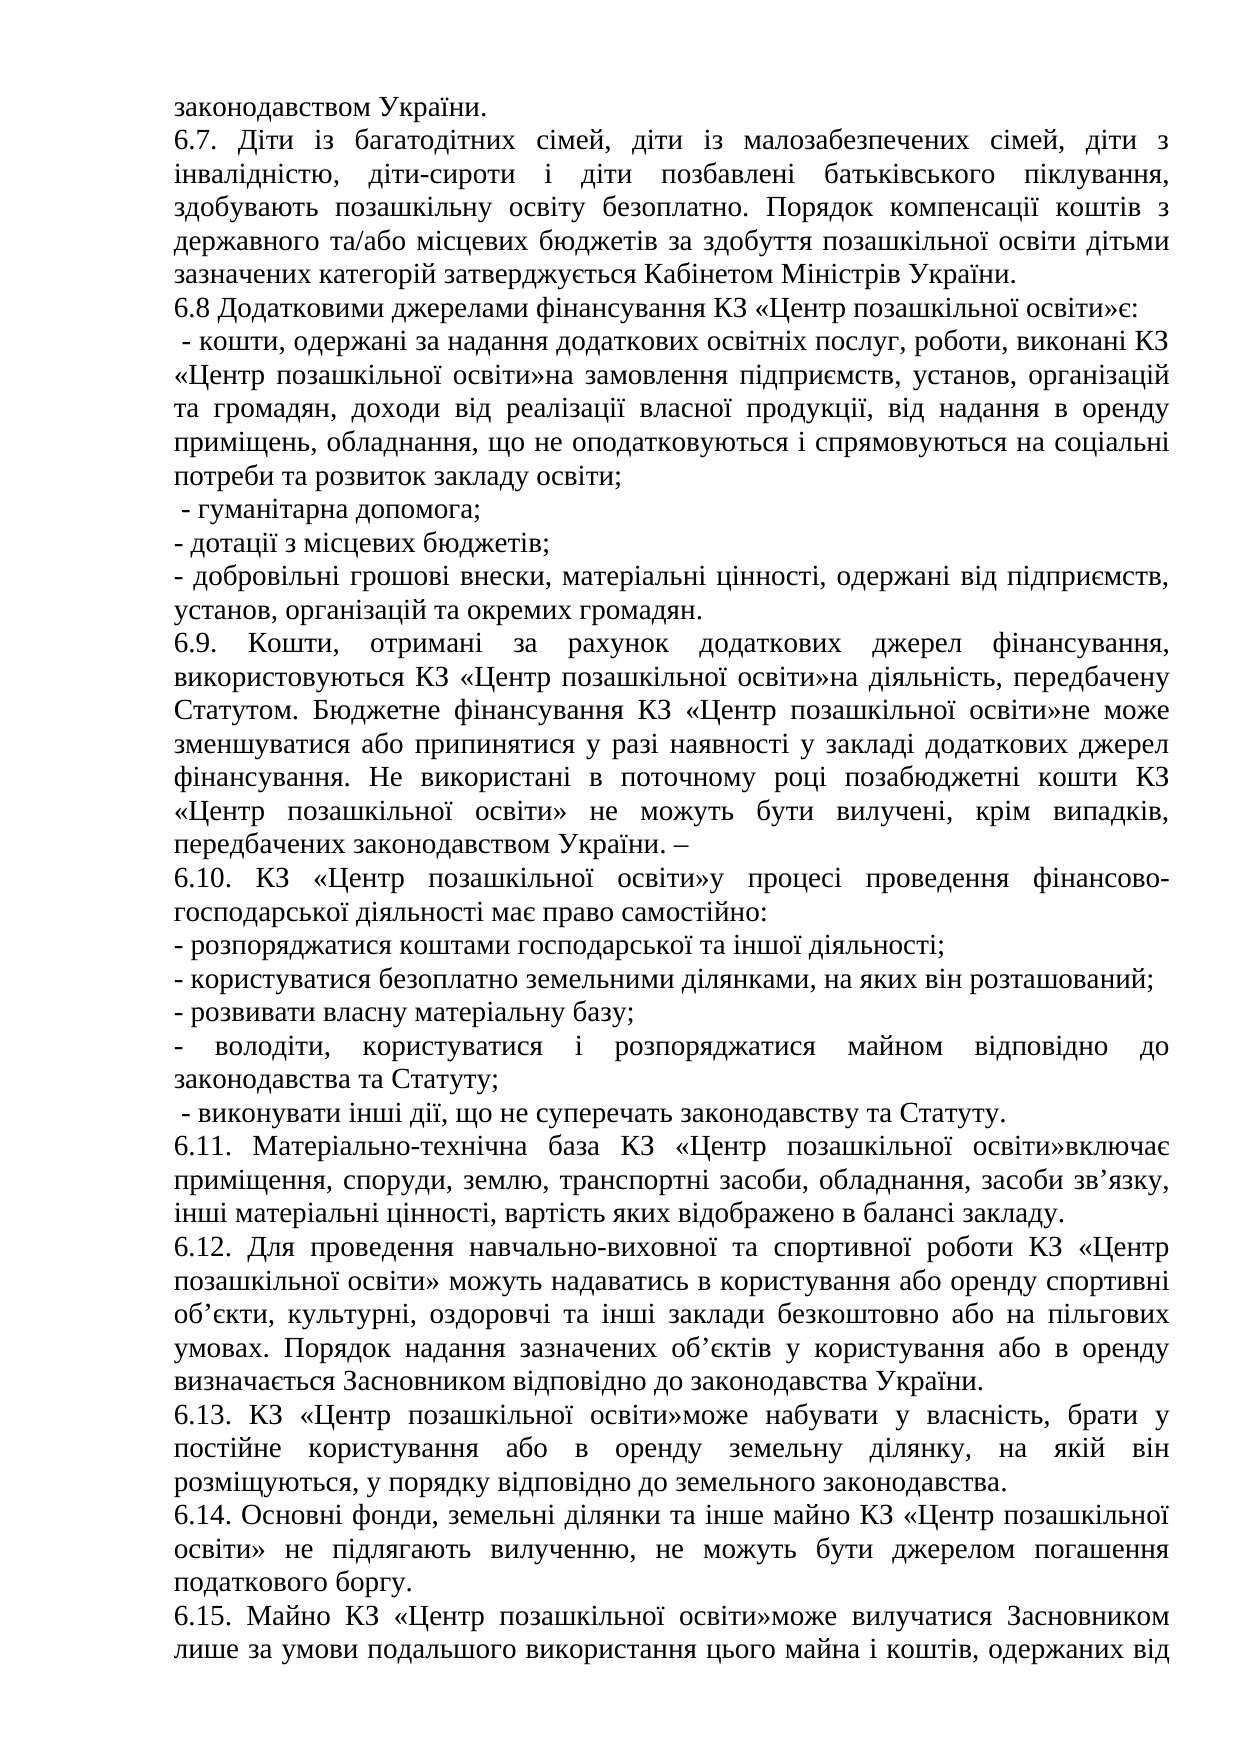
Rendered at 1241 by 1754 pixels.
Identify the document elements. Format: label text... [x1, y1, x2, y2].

text - розпоряджатися коштами господарської та іншої діяльності; [173, 927, 1171, 961]
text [173, 1598, 1171, 1665]
text 6.13. КЗ «Центр позашкільної освіти»може набувати у власність, брати у постійне користування або в оренду земельну ділянку, на якій він розміщуються, у порядку відповідно до земельного законодавства. [173, 1397, 1171, 1497]
text 6.11. Матеріально-технічна база КЗ «Центр позашкільної освіти»включає приміщення, споруди, землю, транспортні засоби, обладнання, засоби зв’язку, інші матеріальні цінності, вартість яких відображено в балансі закладу. [173, 1128, 1171, 1229]
text 6.12. Для проведення навчально-виховної та спортивної роботи КЗ «Центр позашкільної освіти» можуть надаватись в користування або оренду спортивні об’єкти, культурні, оздоровчі та інші заклади безкоштовно або на пільгових умовах. Порядок надання зазначених об’єктів у користування або в оренду визначається Засновником відповідно до законодавства України. [173, 1229, 1171, 1397]
text - кошти, одержані за надання додаткових освітніх послуг, роботи, виконані КЗ «Центр позашкільної освіти»на замовлення підприємств, установ, організацій та громадян, доходи від реалізації власної продукції, від надання в оренду приміщень, обладнання, що не оподатковуються і спрямовуються на соціальні потреби та розвиток закладу освіти; [173, 323, 1171, 491]
text 6.9. Кошти, отримані за рахунок додаткових джерел фінансування, використовуються КЗ «Центр позашкільної освіти»на діяльність, передбачену Статутом. Бюджетне фінансування КЗ «Центр позашкільної освіти»не може зменшуватися або припинятися у разі наявності у закладі додаткових джерел фінансування. Не використані в поточному році позабюджетні кошти КЗ «Центр позашкільної освіти» не можуть бути вилучені, крім випадків, передбачених законодавством України. – [173, 625, 1171, 860]
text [173, 89, 1171, 122]
text - добровільні грошові внески, матеріальні цінності, одержані від підприємств, установ, організацій та окремих громадян. [173, 558, 1171, 625]
text - користуватися безоплатно земельними ділянками, на яких він розташований; [173, 961, 1171, 994]
text 6.7. Діти із багатодітних сімей, діти із малозабезпечених сімей, діти з інвалідністю, діти-сироти і діти позбавлені батьківського піклування, здобувають позашкільну освіту безоплатно. Порядок компенсації коштів з державного та/або місцевих бюджетів за здобуття позашкільної освіти дітьми зазначених категорій затверджується Кабінетом Міністрів України. [173, 122, 1171, 290]
text 6.8 Додатковими джерелами фінансування КЗ «Центр позашкільної освіти»є: [173, 290, 1171, 323]
text - володіти, користуватися і розпоряджатися майном відповідно до законодавства та Статуту; [173, 1028, 1171, 1095]
text 6.14. Основні фонди, земельні ділянки та інше майно КЗ «Центр позашкільної освіти» не підлягають вилученню, не можуть бути джерелом погашення податкового боргу. [173, 1497, 1171, 1598]
text - розвивати власну матеріальну базу; [173, 994, 1171, 1028]
text - гуманітарна допомога; [173, 491, 1171, 525]
text 6.10. КЗ «Центр позашкільної освіти»у процесі проведення фінансово- господарської діяльності має право самостійно: [173, 860, 1171, 927]
text - дотації з місцевих бюджетів; [173, 525, 1171, 558]
text - виконувати інші дії, що не суперечать законодавству та Статуту. [173, 1095, 1171, 1128]
